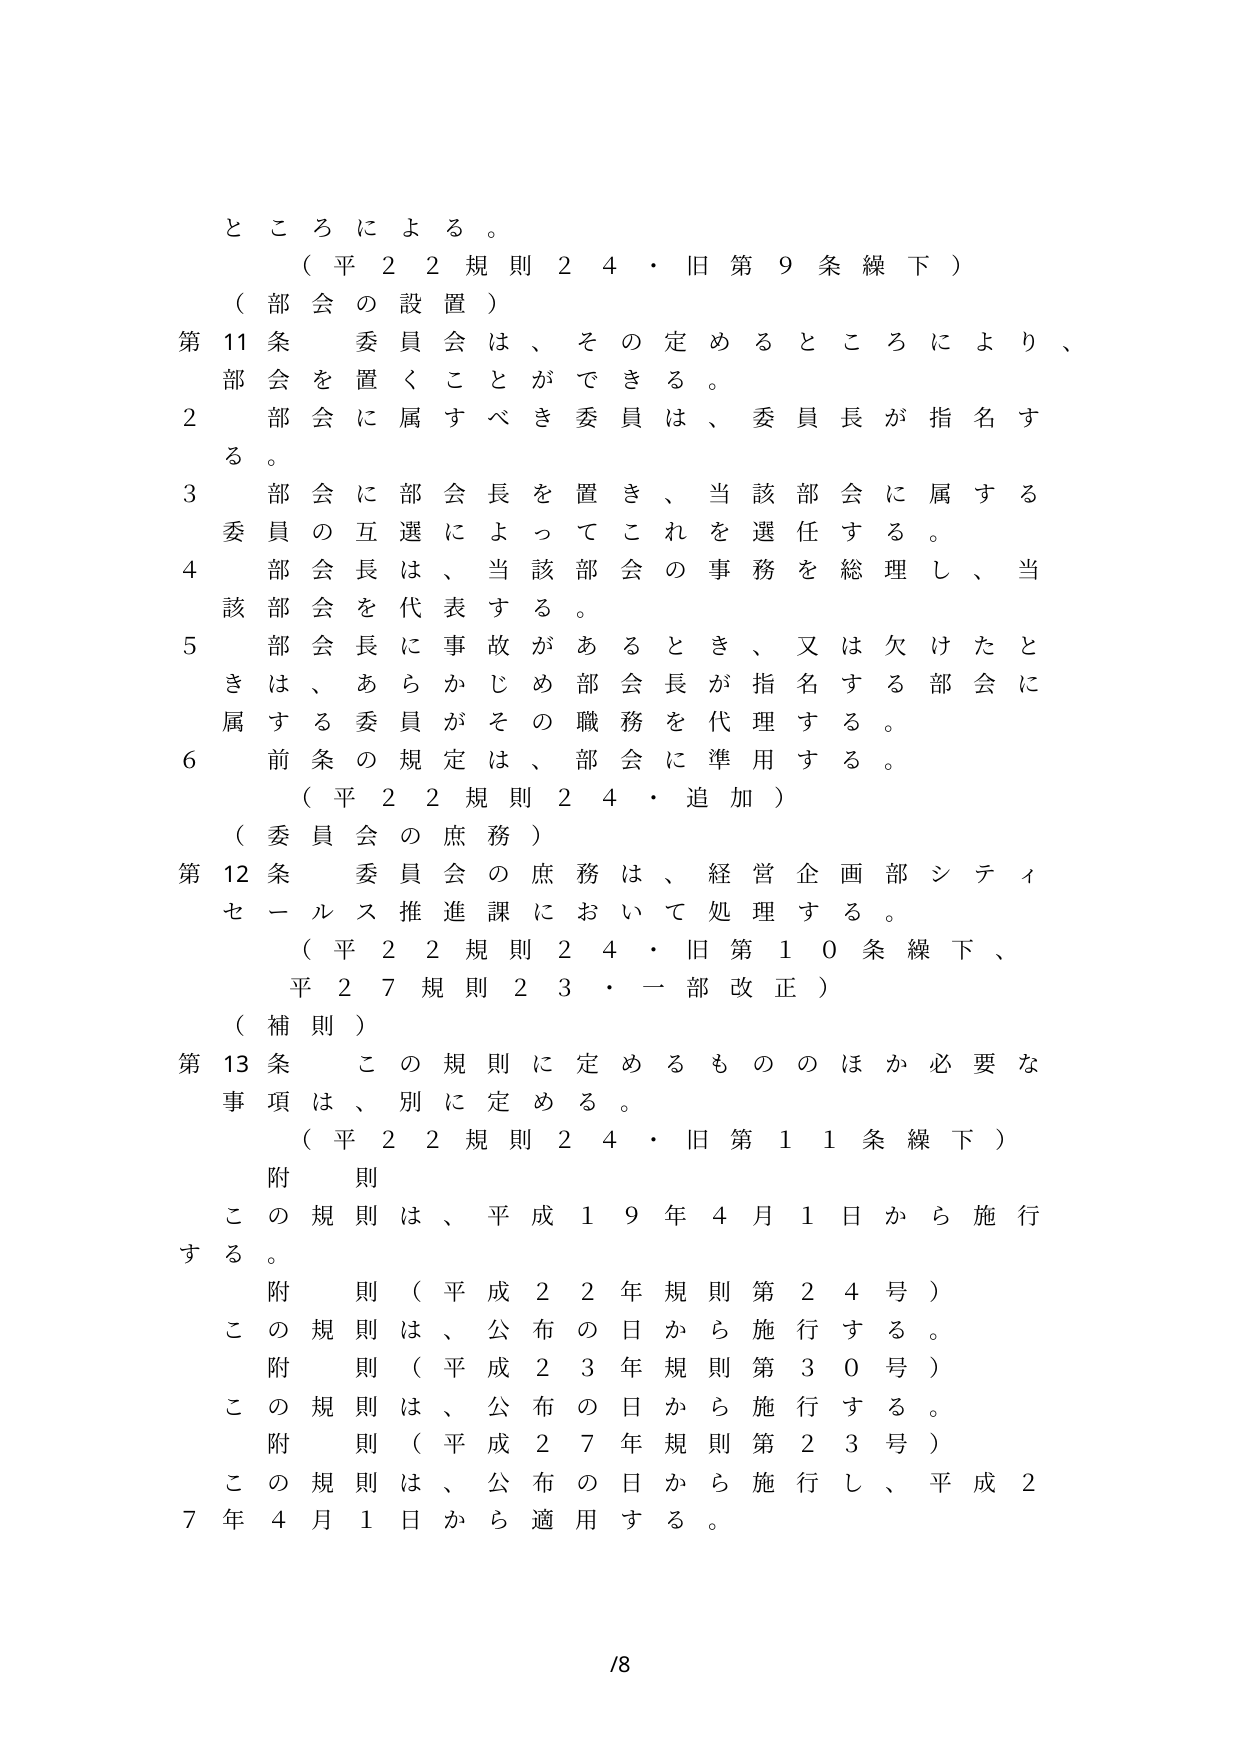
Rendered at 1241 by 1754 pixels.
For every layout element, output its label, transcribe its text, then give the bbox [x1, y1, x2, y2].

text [178, 207, 1062, 245]
text 附 則（平成２３年規則第３０号） [247, 1348, 1062, 1386]
text ２ 部会に属すべき委員は、委員長が指名する。 [178, 397, 1062, 473]
text （平２２規則２４・旧第１１条繰下） [270, 1120, 1062, 1158]
text （補則） [201, 1006, 1062, 1044]
text ４ 部会長は、当該部会の事務を総理し、当該部会を代表する。 [178, 549, 1062, 626]
text （平２２規則２４・旧第９条繰下） [270, 245, 1062, 283]
text 附 則（平成２７年規則第２３号） [247, 1424, 1062, 1462]
text ３ 部会に部会長を置き、当該部会に属する委員の互選によってこれを選任する。 [178, 473, 1062, 549]
text 第13条 この規則に定めるもののほか必要な事項は、別に定める。 [178, 1044, 1062, 1120]
text 第11条 委員会は、その定めるところにより、部会を置くことができる。 [178, 321, 1062, 397]
text （平２２規則２４・旧第１０条繰下、平２７規則２３・一部改正） [270, 930, 1062, 1006]
text （委員会の庶務） [201, 816, 1062, 854]
text （平２２規則２４・追加） [270, 778, 1062, 816]
text 第12条 委員会の庶務は、経営企画部シティセールス推進課において処理する。 [178, 854, 1062, 930]
text 附 則 [247, 1158, 1062, 1196]
text この規則は、公布の日から施行し、平成２７年４月１日から適用する。 [178, 1462, 1062, 1538]
text この規則は、平成１９年４月１日から施行する。 [178, 1196, 1062, 1272]
text ５ 部会長に事故があるとき、又は欠けたときは、あらかじめ部会長が指名する部会に属する委員がその職務を代理する。 [178, 626, 1062, 740]
text この規則は、公布の日から施行する。 [178, 1310, 1062, 1348]
text ６ 前条の規定は、部会に準用する。 [178, 740, 1062, 778]
text この規則は、公布の日から施行する。 [178, 1386, 1062, 1424]
text 附 則（平成２２年規則第２４号） [247, 1272, 1062, 1310]
text （部会の設置） [201, 283, 1062, 321]
